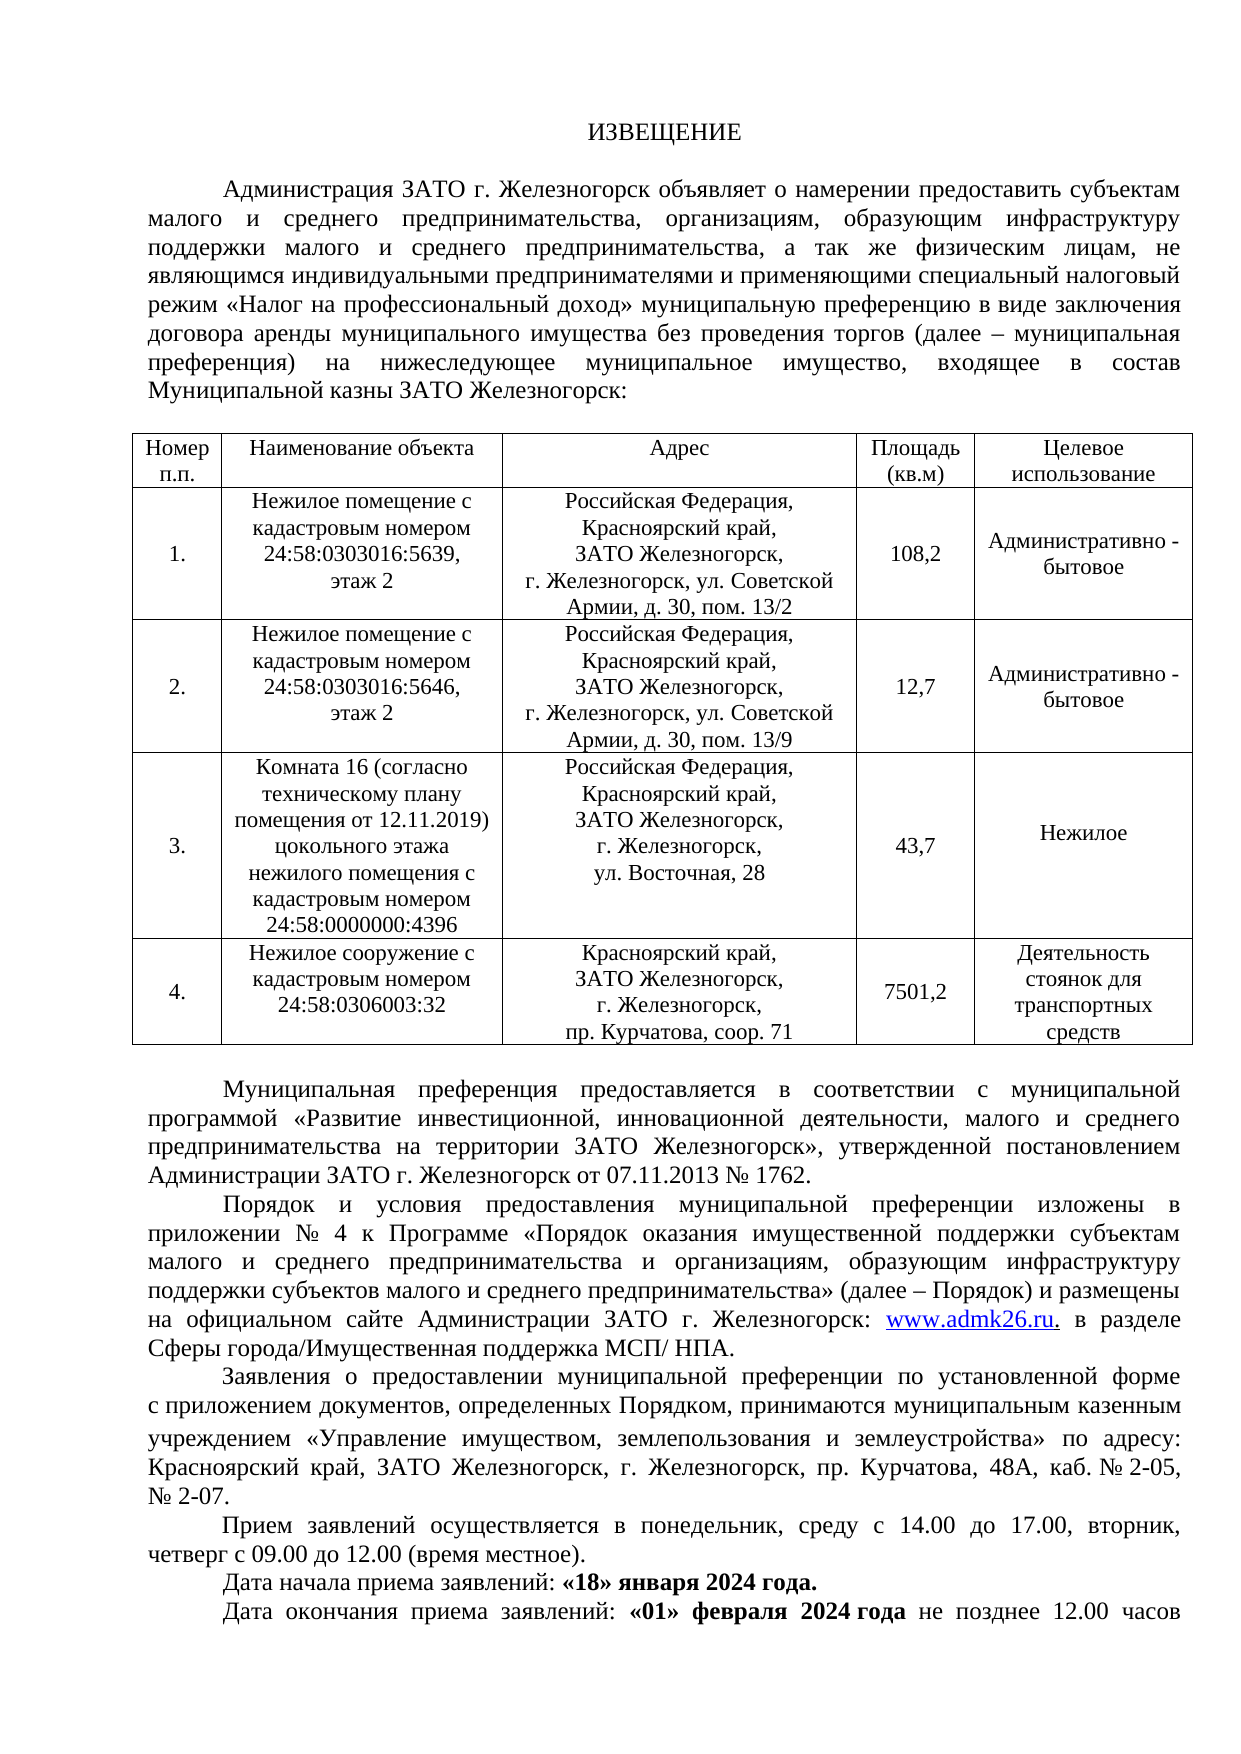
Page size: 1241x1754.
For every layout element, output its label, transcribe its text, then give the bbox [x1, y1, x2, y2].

table_cell Нежилое помещение с кадастровым номером 24:58:0303016:5646, этаж 2 [222, 620, 502, 752]
text Заявления о предоставлении муниципальной преференции по установленной форме с приложением документов, определенных Порядком, принимаются муниципальным казенным учреждением «Управление имуществом, землепользования и землеустройства» по адресу: Красноярский край, ЗАТО Железногорск, г. Железногорск, пр. Курчатова, 48А, каб. № 2-05, № 2-07. [148, 1361, 1181, 1510]
table_header Адрес [503, 434, 856, 487]
text Дата начала приема заявлений: «18» января 2024 года. [148, 1567, 1181, 1596]
table_header Наименование объекта [222, 434, 502, 487]
table_cell 43,7 [857, 753, 974, 938]
table_cell Российская Федерация, Красноярский край, ЗАТО Железногорск, г. Железногорск, ул. Восточная, 28 [503, 753, 856, 938]
table_cell 108,2 [857, 488, 974, 619]
table_cell 2. [133, 620, 221, 752]
table_cell 3. [133, 753, 221, 938]
table_cell Нежилое помещение с кадастровым номером 24:58:0303016:5639, этаж 2 [222, 488, 502, 619]
text Прием заявлений осуществляется в понедельник, среду с 14.00 до 17.00, вторник, четверг с 09.00 до 12.00 (время местное). [148, 1510, 1181, 1567]
text ИЗВЕЩЕНИЕ [148, 117, 1181, 145]
text Порядок и условия предоставления муниципальной преференции изложены в приложении № 4 к Программе «Порядок оказания имущественной поддержки субъектам малого и среднего предпринимательства и организациям, образующим инфраструктуру поддержки субъектов малого и среднего предпринимательства» (далее – Порядок) и размещены на официальном сайте Администрации ЗАТО г. Железногорск: www.admk26.ru. в разделе Сферы города/Имущественная поддержка МСП/ НПА. [148, 1189, 1181, 1361]
table_cell Комната 16 (согласно техническому плану помещения от 12.11.2019) цокольного этажа нежилого помещения с кадастровым номером 24:58:0000000:4396 [222, 753, 502, 938]
table_header Площадь (кв.м) [857, 434, 974, 487]
table_cell Российская Федерация, Красноярский край, ЗАТО Железногорск, г. Железногорск, ул. Советской Армии, д. 30, пом. 13/9 [503, 620, 856, 752]
text Администрация ЗАТО г. Железногорск объявляет о намерении предоставить субъектам малого и среднего предпринимательства, организациям, образующим инфраструктуру поддержки малого и среднего предпринимательства, а так же физическим лицам, не являющимся индивидуальными предпринимателями и применяющими специальный налоговый режим «Налог на профессиональный доход» муниципальную преференцию в виде заключения договора аренды муниципального имущества без проведения торгов (далее – муниципальная преференция) на нижеследующее муниципальное имущество, входящее в состав Муниципальной казны ЗАТО Железногорск: [148, 174, 1181, 404]
table_cell Нежилое [975, 753, 1192, 938]
table_cell Деятельность стоянок для транспортных средств [975, 939, 1192, 1044]
table_header Номер п.п. [133, 434, 221, 487]
table_cell 4. [133, 939, 221, 1044]
table_cell 12,7 [857, 620, 974, 752]
table_cell Нежилое сооружение с кадастровым номером 24:58:0306003:32 [222, 939, 502, 1044]
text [148, 1596, 1181, 1625]
table_cell Красноярский край, ЗАТО Железногорск, г. Железногорск, пр. Курчатова, соор. 71 [503, 939, 856, 1044]
text Муниципальная преференция предоставляется в соответствии с муниципальной программой «Развитие инвестиционной, инновационной деятельности, малого и среднего предпринимательства на территории ЗАТО Железногорск», утвержденной постановлением Администрации ЗАТО г. Железногорск от 07.11.2013 № 1762. [148, 1074, 1181, 1189]
table_header Целевое использование [975, 434, 1192, 487]
table_cell Административно - бытовое [975, 620, 1192, 752]
table_cell Административно - бытовое [975, 488, 1192, 619]
table_cell 1. [133, 488, 221, 619]
table_cell Российская Федерация, Красноярский край, ЗАТО Железногорск, г. Железногорск, ул. Советской Армии, д. 30, пом. 13/2 [503, 488, 856, 619]
table_cell 7501,2 [857, 939, 974, 1044]
